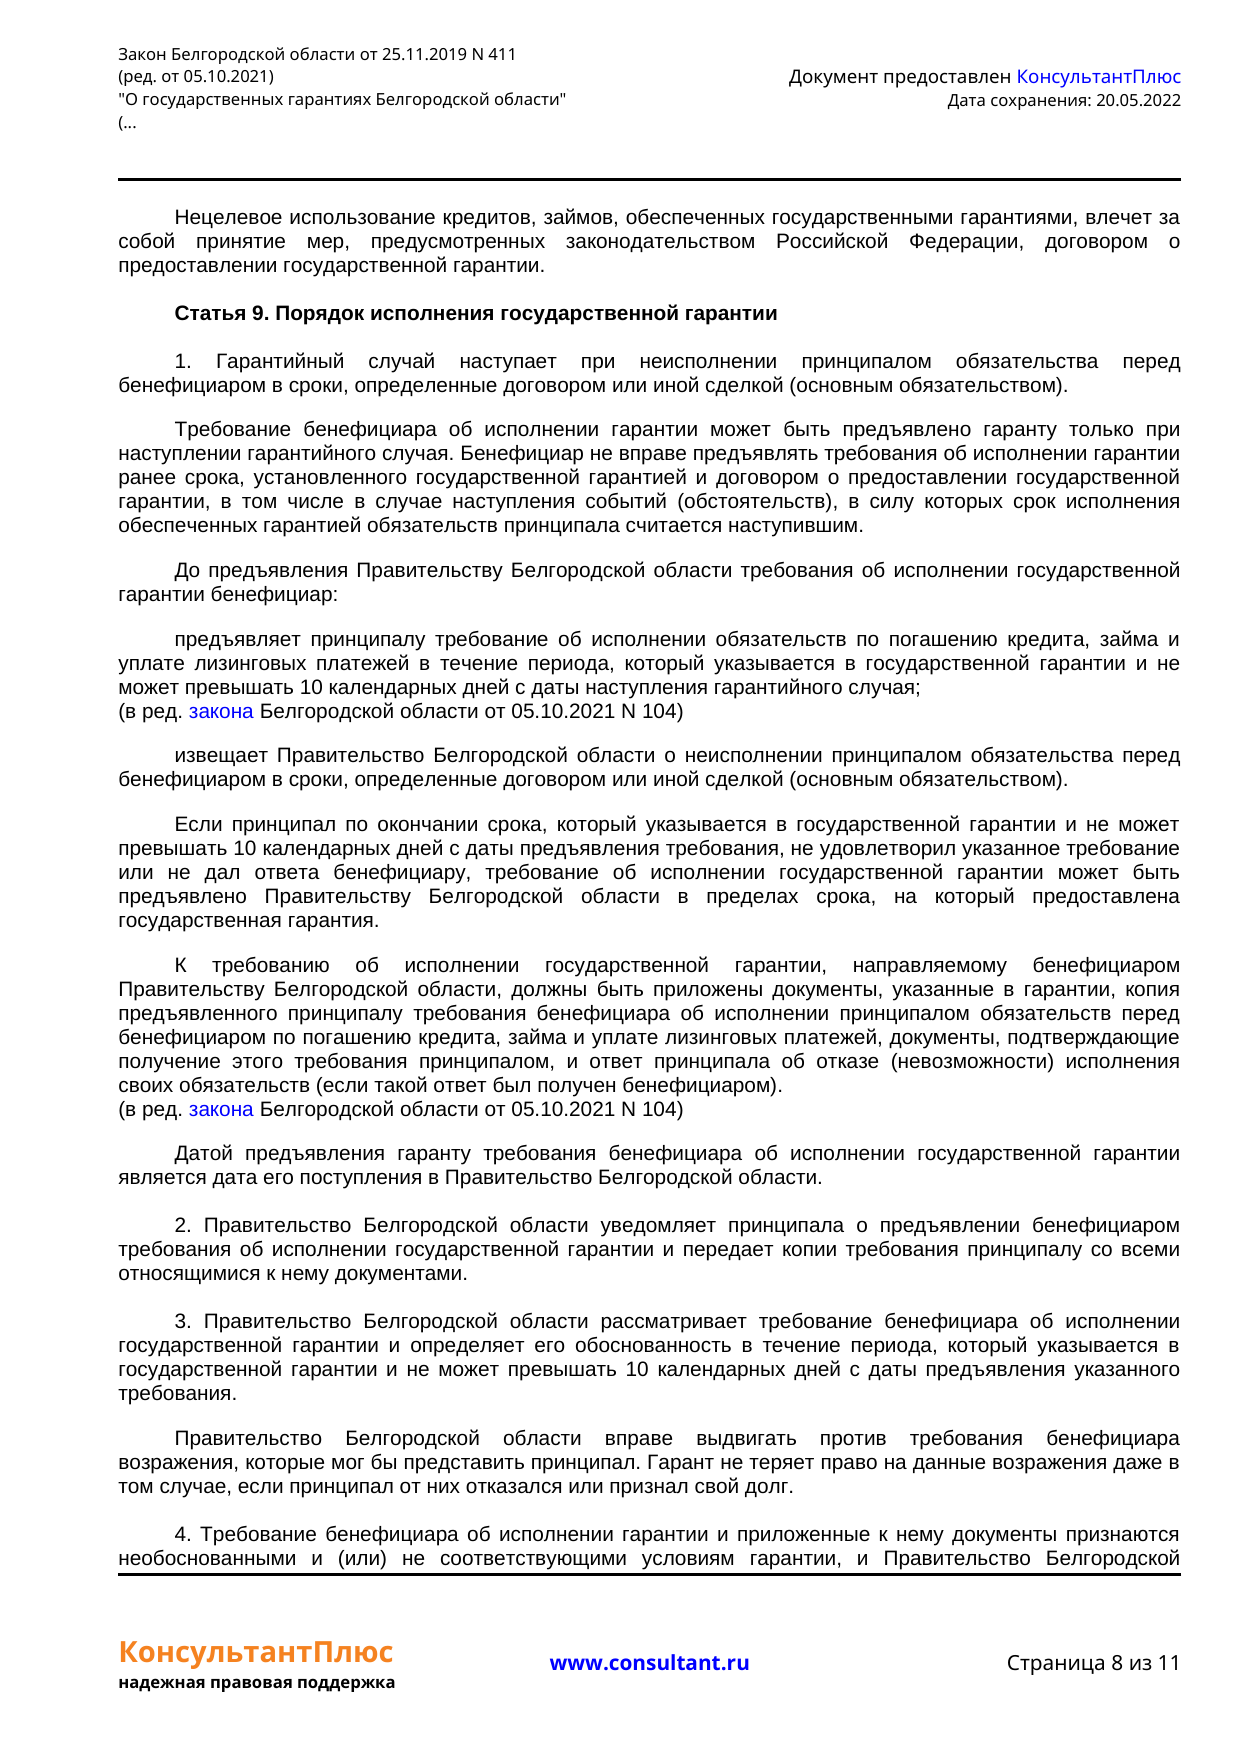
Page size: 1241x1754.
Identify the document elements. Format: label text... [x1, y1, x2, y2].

text Нецелевое использование кредитов, займов, обеспеченных государственными гарантиями, влечет за собой принятие мер, предусмотренных законодательством Российской Федерации, договором о предоставлении государственной гарантии. [118, 205, 1181, 277]
text До предъявления Правительству Белгородской области требования об исполнении государственной гарантии бенефициар: [118, 558, 1181, 606]
text 2. Правительство Белгородской области уведомляет принципала о предъявлении бенефициаром требования об исполнении государственной гарантии и передает копии требования принципалу со всеми относящимися к нему документами. [118, 1213, 1181, 1285]
text К требованию об исполнении государственной гарантии, направляемому бенефициаром Правительству Белгородской области, должны быть приложены документы, указанные в гарантии, копия предъявленного принципалу требования бенефициара об исполнении принципалом обязательств перед бенефициаром по погашению кредита, займа и уплате лизинговых платежей, документы, подтверждающие получение этого требования принципалом, и ответ принципала об отказе (невозможности) исполнения своих обязательств (если такой ответ был получен бенефициаром). [118, 953, 1181, 1096]
text Правительство Белгородской области вправе выдвигать против требования бенефициара возражения, которые мог бы представить принципал. Гарант не теряет право на данные возражения даже в том случае, если принципал от них отказался или признал свой долг. [118, 1426, 1181, 1497]
title Статья 9. Порядок исполнения государственной гарантии [118, 301, 1181, 324]
text предъявляет принципалу требование об исполнении обязательств по погашению кредита, займа и уплате лизинговых платежей в течение периода, который указывается в государственной гарантии и не может превышать 10 календарных дней с даты наступления гарантийного случая; [118, 627, 1181, 698]
text Датой предъявления гаранту требования бенефициара об исполнении государственной гарантии является дата его поступления в Правительство Белгородской области. [118, 1141, 1181, 1189]
text (в ред. закона Белгородской области от 05.10.2021 N 104) [118, 1096, 1181, 1120]
text 3. Правительство Белгородской области рассматривает требование бенефициара об исполнении государственной гарантии и определяет его обоснованность в течение периода, который указывается в государственной гарантии и не может превышать 10 календарных дней с даты предъявления указанного требования. [118, 1309, 1181, 1405]
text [118, 1521, 1181, 1569]
text (в ред. закона Белгородской области от 05.10.2021 N 104) [118, 698, 1181, 722]
text Требование бенефициара об исполнении гарантии может быть предъявлено гаранту только при наступлении гарантийного случая. Бенефициар не вправе предъявлять требования об исполнении гарантии ранее срока, установленного государственной гарантией и договором о предоставлении государственной гарантии, в том числе в случае наступления событий (обстоятельств), в силу которых срок исполнения обеспеченных гарантией обязательств принципала считается наступившим. [118, 417, 1181, 537]
text извещает Правительство Белгородской области о неисполнении принципалом обязательства перед бенефициаром в сроки, определенные договором или иной сделкой (основным обязательством). [118, 743, 1181, 791]
text Если принципал по окончании срока, который указывается в государственной гарантии и не может превышать 10 календарных дней с даты предъявления требования, не удовлетворил указанное требование или не дал ответа бенефициару, требование об исполнении государственной гарантии может быть предъявлено Правительству Белгородской области в пределах срока, на который предоставлена государственная гарантия. [118, 812, 1181, 932]
text 1. Гарантийный случай наступает при неисполнении принципалом обязательства перед бенефициаром в сроки, определенные договором или иной сделкой (основным обязательством). [118, 348, 1181, 396]
